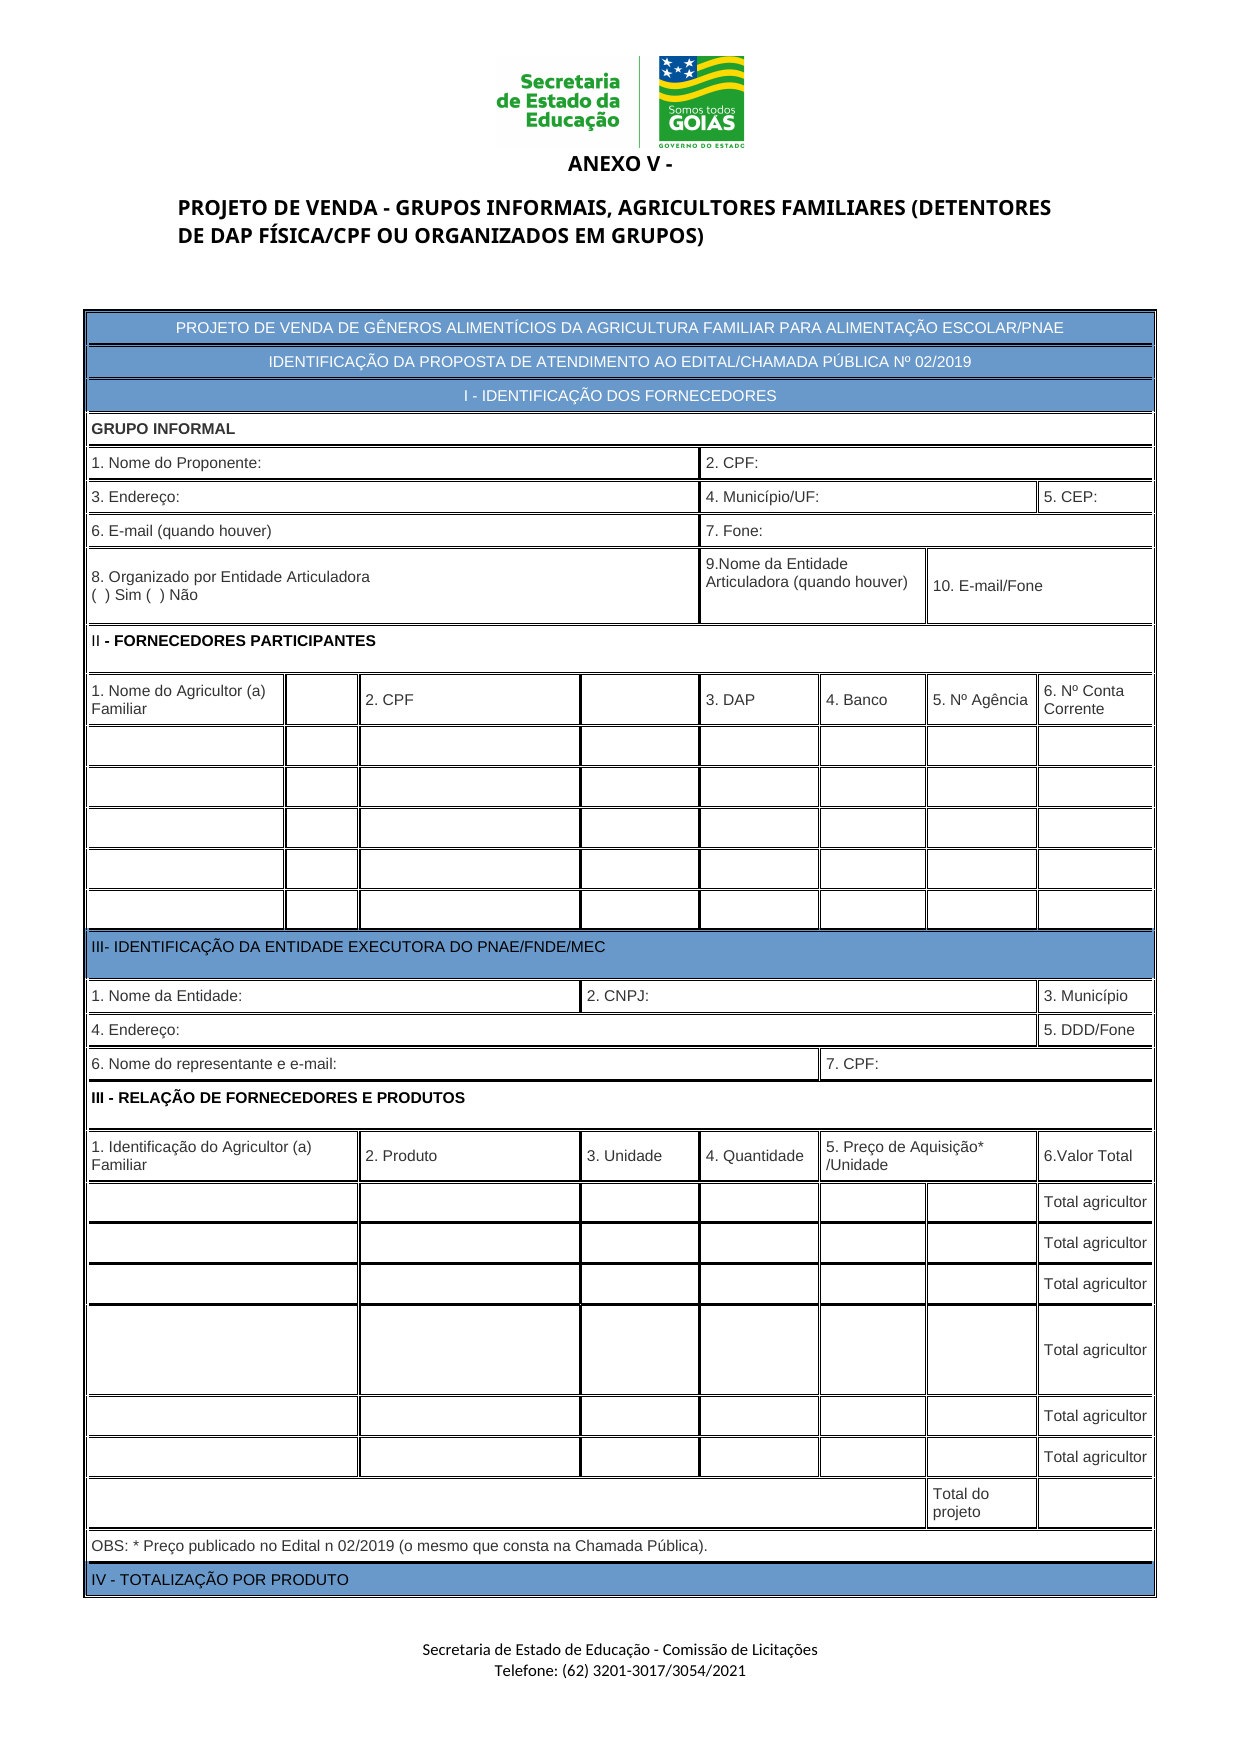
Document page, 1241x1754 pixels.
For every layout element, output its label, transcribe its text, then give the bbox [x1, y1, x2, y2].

picture [496, 56, 745, 149]
table_cell [361, 850, 579, 887]
table_cell [821, 891, 925, 928]
table_cell [821, 1306, 925, 1394]
table_cell [928, 768, 1036, 806]
table_cell Total agricultor [1038, 1394, 1155, 1434]
table_cell [928, 1265, 1036, 1303]
table_cell [701, 891, 818, 928]
table_cell [928, 891, 1036, 928]
table_cell 3. DAP [701, 675, 818, 724]
table_cell [1039, 846, 1154, 887]
table_cell [1039, 765, 1154, 806]
table_cell [582, 727, 698, 764]
table_cell [701, 1224, 818, 1262]
table_cell [87, 1435, 357, 1476]
text PROJETO DE VENDA - GRUPOS INFORMAIS, AGRICULTORES FAMILIARES (DETENTORES DE DAP FÍSICA/CPF OU ORGANIZADOS EM GRUPOS) [177, 193, 1063, 249]
table_cell 4. Quantidade [701, 1132, 818, 1180]
table_cell [928, 1438, 1036, 1476]
table_cell [361, 1397, 579, 1434]
table_cell [361, 727, 579, 764]
table_cell 2. CPF: [701, 444, 1154, 478]
table_cell [821, 1397, 925, 1434]
table_cell [87, 765, 283, 806]
table_cell Total agricultor [1039, 1180, 1154, 1221]
table_cell 3. Unidade [582, 1132, 698, 1180]
table_cell 8. Organizado por Entidade Articuladora ( ) Sim ( ) Não [85, 546, 699, 622]
table_cell 9.Nome da Entidade Articuladora (quando houver) [701, 549, 925, 622]
table_cell [928, 1184, 1036, 1221]
table_cell [87, 1180, 357, 1221]
table_cell 2. CNPJ: [582, 981, 1036, 1011]
table_cell [361, 1265, 579, 1303]
table_cell [821, 850, 925, 887]
table_cell [701, 1438, 818, 1476]
table_cell 4. Banco [821, 675, 925, 724]
table_cell [361, 1306, 579, 1394]
text ANEXO V - [177, 149, 1063, 177]
table_cell [582, 1224, 698, 1262]
table_cell Total agricultor [1039, 1303, 1155, 1394]
table_cell [821, 809, 925, 846]
table_cell [361, 1224, 579, 1262]
table_cell 3. Município [1038, 978, 1155, 1011]
table_cell [287, 809, 357, 846]
table_cell IDENTIFICAÇÃO DA PROPOSTA DE ATENDIMENTO AO EDITAL/CHAMADA PÚBLICA Nº 02/2019 [87, 343, 1154, 377]
table_cell GRUPO INFORMAL [85, 411, 1155, 444]
table_cell [582, 1306, 698, 1394]
table_cell [701, 809, 818, 846]
table_cell [361, 1438, 579, 1476]
table_cell 2. CPF [361, 675, 579, 724]
table_cell [701, 727, 818, 764]
table_cell [582, 850, 698, 887]
table_cell 4. Município/UF: [701, 482, 1036, 512]
table_cell [361, 891, 579, 928]
table_cell [582, 675, 698, 724]
table_cell Total agricultor [1039, 1262, 1154, 1303]
table_cell [582, 1265, 698, 1303]
table_cell [821, 727, 925, 764]
table_cell [87, 888, 283, 928]
table_cell 1. Nome do Agricultor (a) Familiar [85, 672, 285, 724]
table_cell 6. Nº Conta Corrente [1038, 672, 1155, 724]
table_cell 5. Preço de Aquisição* /Unidade [821, 1132, 1036, 1180]
table_cell 2. Produto [361, 1132, 579, 1180]
table_cell 7. Fone: [699, 512, 1155, 546]
table_cell [85, 1303, 357, 1394]
table_cell [1038, 806, 1155, 846]
table_cell III - RELAÇÃO DE FORNECEDORES E PRODUTOS [87, 1079, 1154, 1128]
table_cell [821, 768, 925, 806]
table_cell [361, 1184, 579, 1221]
table_cell [701, 1265, 818, 1303]
table_cell [287, 675, 357, 724]
table_cell [821, 1184, 925, 1221]
table_cell 10. E-mail/Fone [926, 546, 1155, 622]
table_cell 6. E-mail (quando houver) [85, 512, 699, 546]
table_cell Total agricultor [1039, 1221, 1154, 1262]
table_cell [582, 809, 698, 846]
table_cell [582, 1438, 698, 1476]
table_cell [85, 724, 285, 764]
table_cell [361, 809, 579, 846]
table_cell III- IDENTIFICAÇÃO DA ENTIDADE EXECUTORA DO PNAE/FNDE/MEC [87, 928, 1154, 978]
table_cell 1. Nome do Proponente: [87, 444, 698, 478]
table_cell [87, 1262, 357, 1303]
table_cell [85, 1476, 926, 1527]
table_cell [928, 850, 1036, 887]
table_cell [928, 1306, 1036, 1394]
table_cell 5. DDD/Fone [1039, 1011, 1154, 1045]
table_cell [287, 768, 357, 806]
table_cell [85, 1394, 359, 1434]
table_cell [928, 1224, 1036, 1262]
table_cell [287, 727, 357, 764]
table_cell [821, 1265, 925, 1303]
table_cell 1. Identificação do Agricultor (a) Familiar [87, 1128, 357, 1180]
table_cell [287, 850, 357, 887]
table_cell OBS: * Preço publicado no Edital n 02/2019 (o mesmo que consta na Chamada Pública). [87, 1527, 1154, 1561]
table_cell 6. Nome do representante e e-mail: [87, 1045, 818, 1079]
table_cell [1039, 888, 1154, 928]
table_cell 1. Nome da Entidade: [85, 978, 580, 1011]
table_cell IV - TOTALIZAÇÃO POR PRODUTO [87, 1561, 1154, 1595]
table_header PROJETO DE VENDA DE GÊNEROS ALIMENTÍCIOS DA AGRICULTURA FAMILIAR PARA ALIMENTAÇÃO ESCOLAR/PNAE [87, 313, 1154, 343]
table_cell [582, 1184, 698, 1221]
table_cell [87, 1221, 357, 1262]
table_cell 3. Endereço: [87, 478, 698, 512]
table_cell [821, 1438, 925, 1476]
table_cell [821, 1224, 925, 1262]
table_cell 5. Nº Agência [928, 675, 1036, 724]
table_cell 4. Endereço: [87, 1011, 1036, 1045]
table_cell [361, 768, 579, 806]
table_cell [1038, 724, 1155, 764]
table_cell [582, 891, 698, 928]
table_cell [928, 1397, 1036, 1434]
table_cell [701, 1184, 818, 1221]
table_cell [287, 891, 357, 928]
table_cell [87, 846, 283, 887]
table_cell 6.Valor Total [1039, 1128, 1154, 1180]
table_cell [1038, 1476, 1155, 1527]
table_cell [928, 809, 1036, 846]
table_cell [582, 768, 698, 806]
table_cell Total agricultor [1039, 1435, 1154, 1476]
table_cell 5. CEP: [1039, 478, 1154, 512]
table_cell [701, 850, 818, 887]
table_cell [701, 1397, 818, 1434]
table_cell II - FORNECEDORES PARTICIPANTES [87, 623, 1154, 672]
table_cell [85, 806, 285, 846]
table_cell 7. CPF: [821, 1045, 1154, 1079]
table_cell [701, 1306, 818, 1394]
table_cell [582, 1397, 698, 1434]
table_cell [928, 727, 1036, 764]
table_cell Total do projeto [928, 1479, 1036, 1527]
table_cell [701, 768, 818, 806]
table_cell I - IDENTIFICAÇÃO DOS FORNECEDORES [85, 377, 1155, 411]
